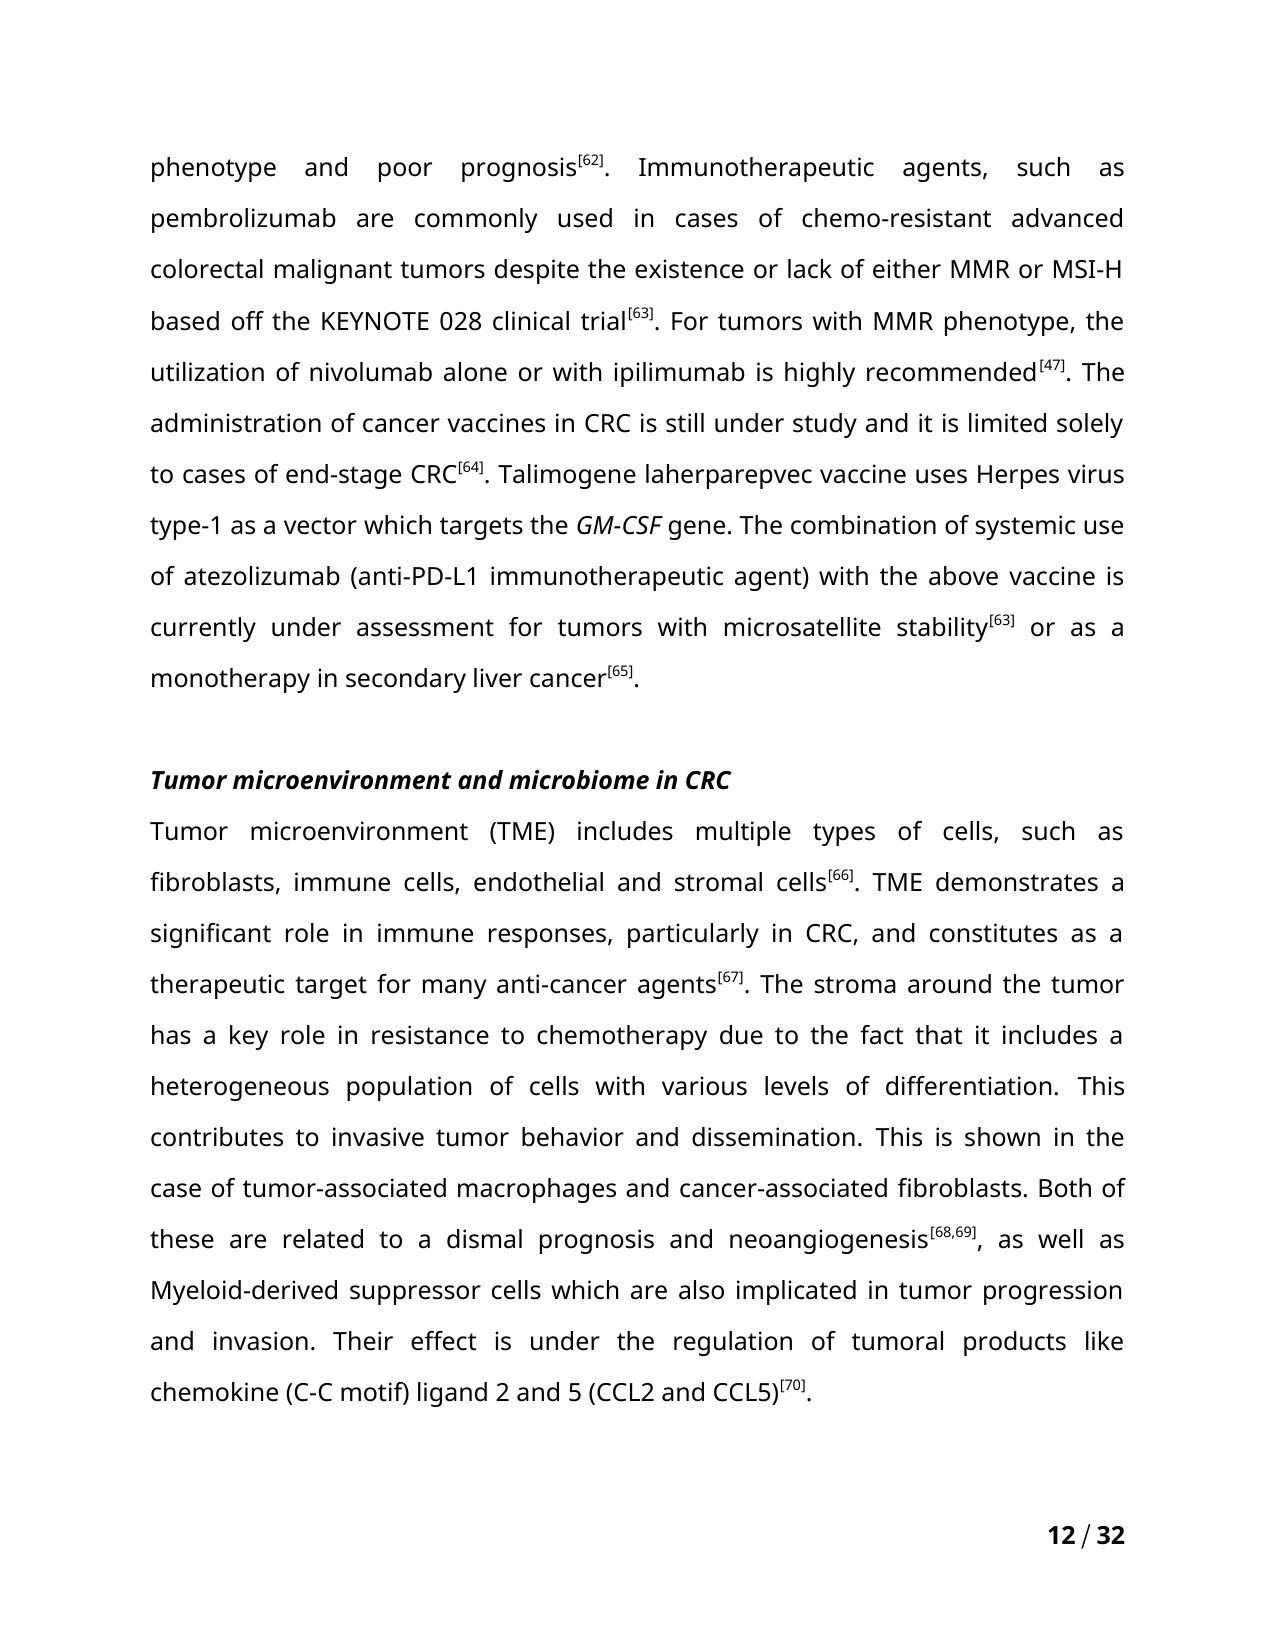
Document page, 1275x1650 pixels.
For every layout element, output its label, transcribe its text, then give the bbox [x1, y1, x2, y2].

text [150, 150, 1125, 694]
text Tumor microenvironment (TME) includes multiple types of cells, such as fibroblasts, immune cells, endothelial and stromal cells[66]. TME demonstrates a significant role in immune responses, particularly in CRC, and constitutes as a therapeutic target for many anti-cancer agents[67]. The stroma around the tumor has a key role in resistance to chemotherapy due to the fact that it includes a heterogeneous population of cells with various levels of differentiation. This contributes to invasive tumor behavior and dissemination. This is shown in the case of tumor-associated macrophages and cancer-associated fibroblasts. Both of these are related to a dismal prognosis and neoangiogenesis[68,69], as well as Myeloid-derived suppressor cells which are also implicated in tumor progression and invasion. Their effect is under the regulation of tumoral products like chemokine (C-C motif) ligand 2 and 5 (CCL2 and CCL5)[70]. [150, 813, 1125, 1409]
text Tumor microenvironment and microbiome in CRC [150, 762, 1125, 797]
